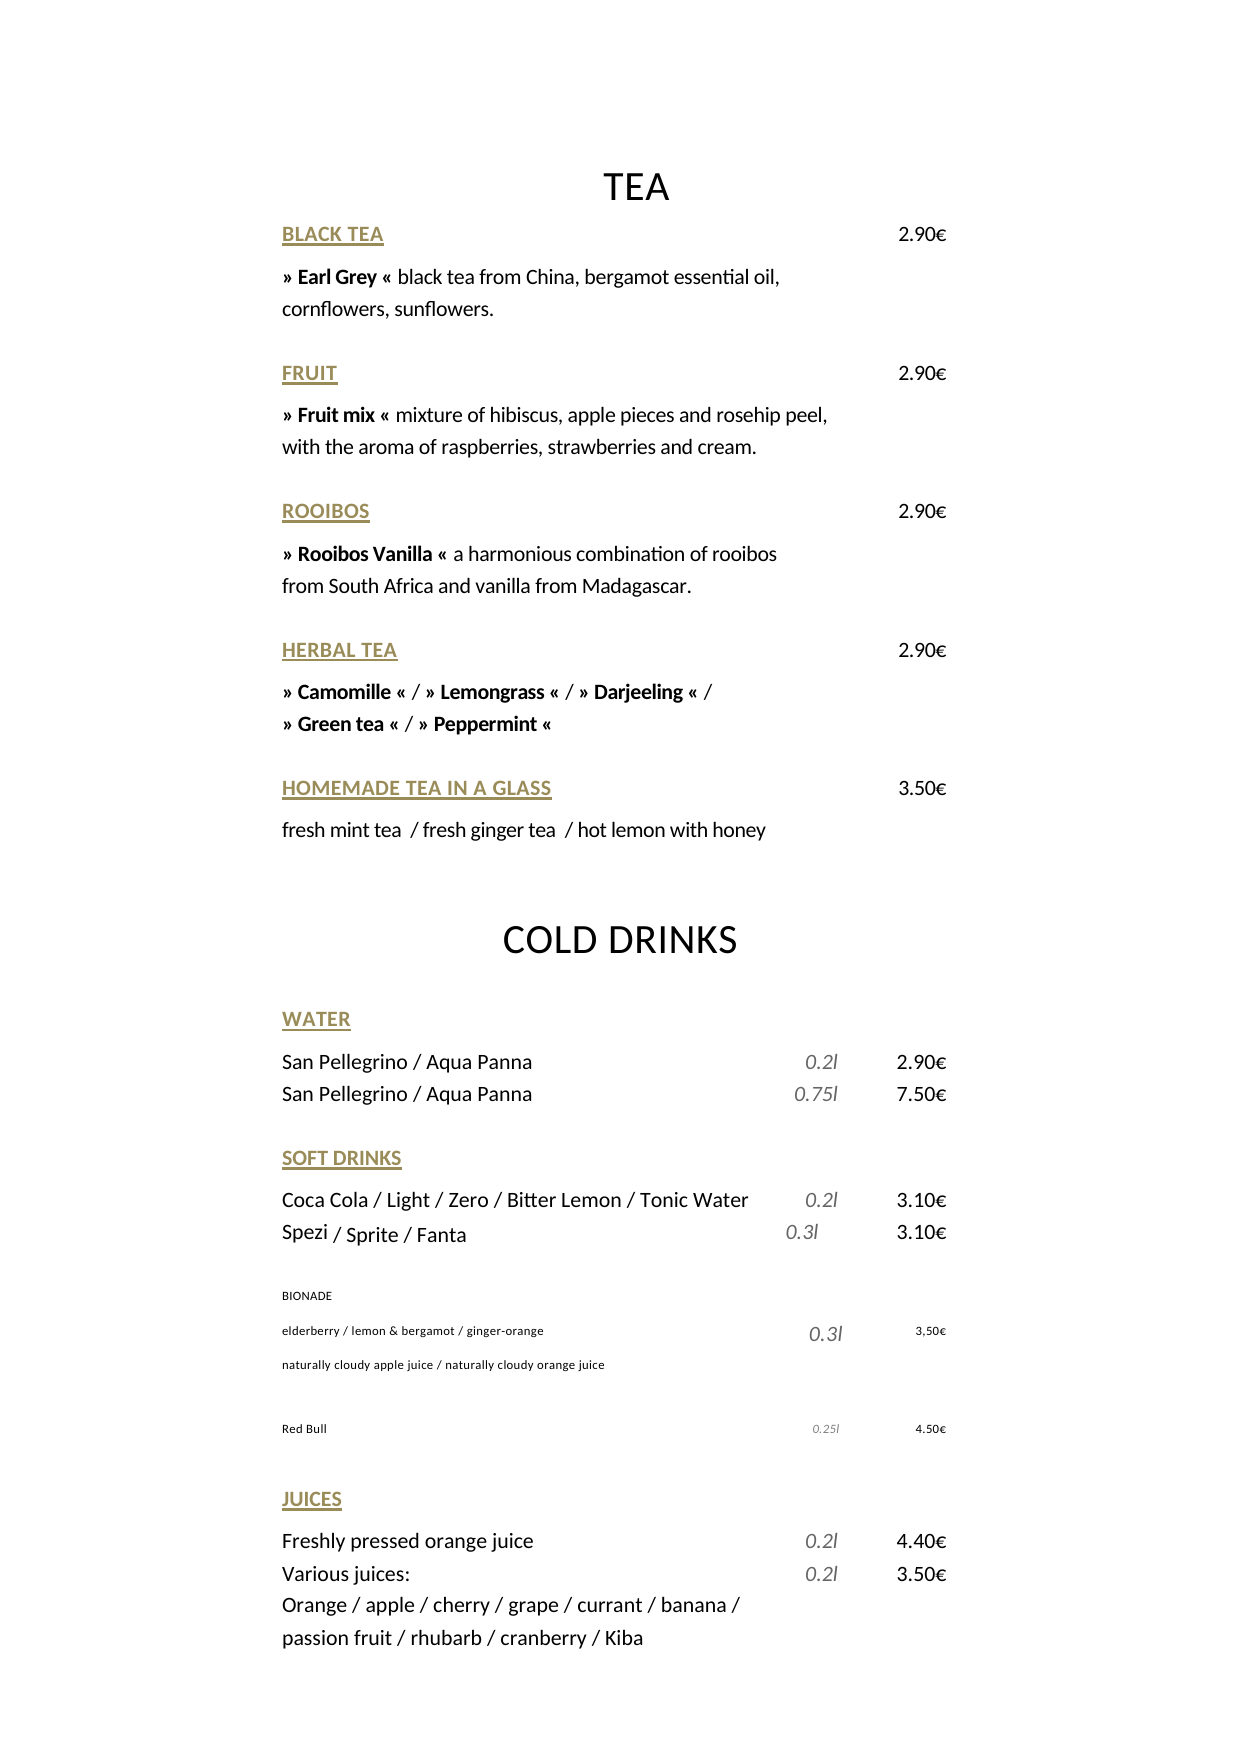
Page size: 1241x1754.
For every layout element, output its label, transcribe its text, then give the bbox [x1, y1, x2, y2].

text HERBAL TEA 2.90€ [282, 636, 991, 671]
text SOFT DRINKS [282, 1144, 991, 1179]
text WATER [282, 1006, 991, 1041]
text Coca Cola / Light / Zero / Bitter Lemon / Tonic Water 0.2l 3.10€ [282, 1186, 991, 1213]
text » Rooibos Vanilla « a harmonious combination of rooibos [282, 540, 991, 566]
text » Earl Grey « black tea from China, bergamot essential oil, [282, 263, 991, 289]
text Orange / apple / cherry / grape / currant / banana / [282, 1592, 991, 1618]
text Various juices: 0.2l 3.50€ [282, 1560, 991, 1586]
text from South Africa and vanilla from Madagascar. [282, 572, 991, 598]
text JUICES [282, 1485, 991, 1521]
text with the aroma of raspberries, strawberries and cream. [282, 433, 991, 460]
text San Pellegrino / Aqua Panna 0.2l 2.90€ [282, 1048, 991, 1075]
text » Camomille « / » Lemongrass « / » Darjeeling « / » Green tea « / » Peppermint « [282, 678, 991, 737]
text ROOIBOS 2.90€ [282, 497, 991, 533]
text Spezi / Sprite / Fanta 0.3l 3.10€ [282, 1218, 991, 1250]
text Red Bull 0.25l 4.50€ [282, 1421, 1165, 1448]
text HOMEMADE TEA IN A GLASS 3.50€ [282, 774, 991, 809]
text COLD DRINKS [75, 913, 1165, 963]
text San Pellegrino / Aqua Panna 0.75l 7.50€ [282, 1080, 991, 1107]
text BLACK TEA 2.90€ [282, 220, 991, 256]
text » Fruit mix « mixture of hibiscus, apple pieces and rosehip peel, [282, 401, 991, 428]
text BIONADE [282, 1256, 1165, 1315]
text passion fruit / rhubarb / cranberry / Kiba [282, 1624, 991, 1650]
text cornflowers, sunflowers. [282, 295, 991, 322]
text fresh mint tea / fresh ginger tea / hot lemon with honey [282, 817, 991, 843]
text elderberry / lemon & bergamot / ginger-orange 0.3l 3,50€ naturally cloudy apple juice / naturally cloudy orange juice [282, 1320, 1165, 1384]
text FRUIT 2.90€ [282, 359, 991, 394]
text TEA [282, 159, 991, 210]
text Freshly pressed orange juice 0.2l 4.40€ [282, 1528, 991, 1554]
